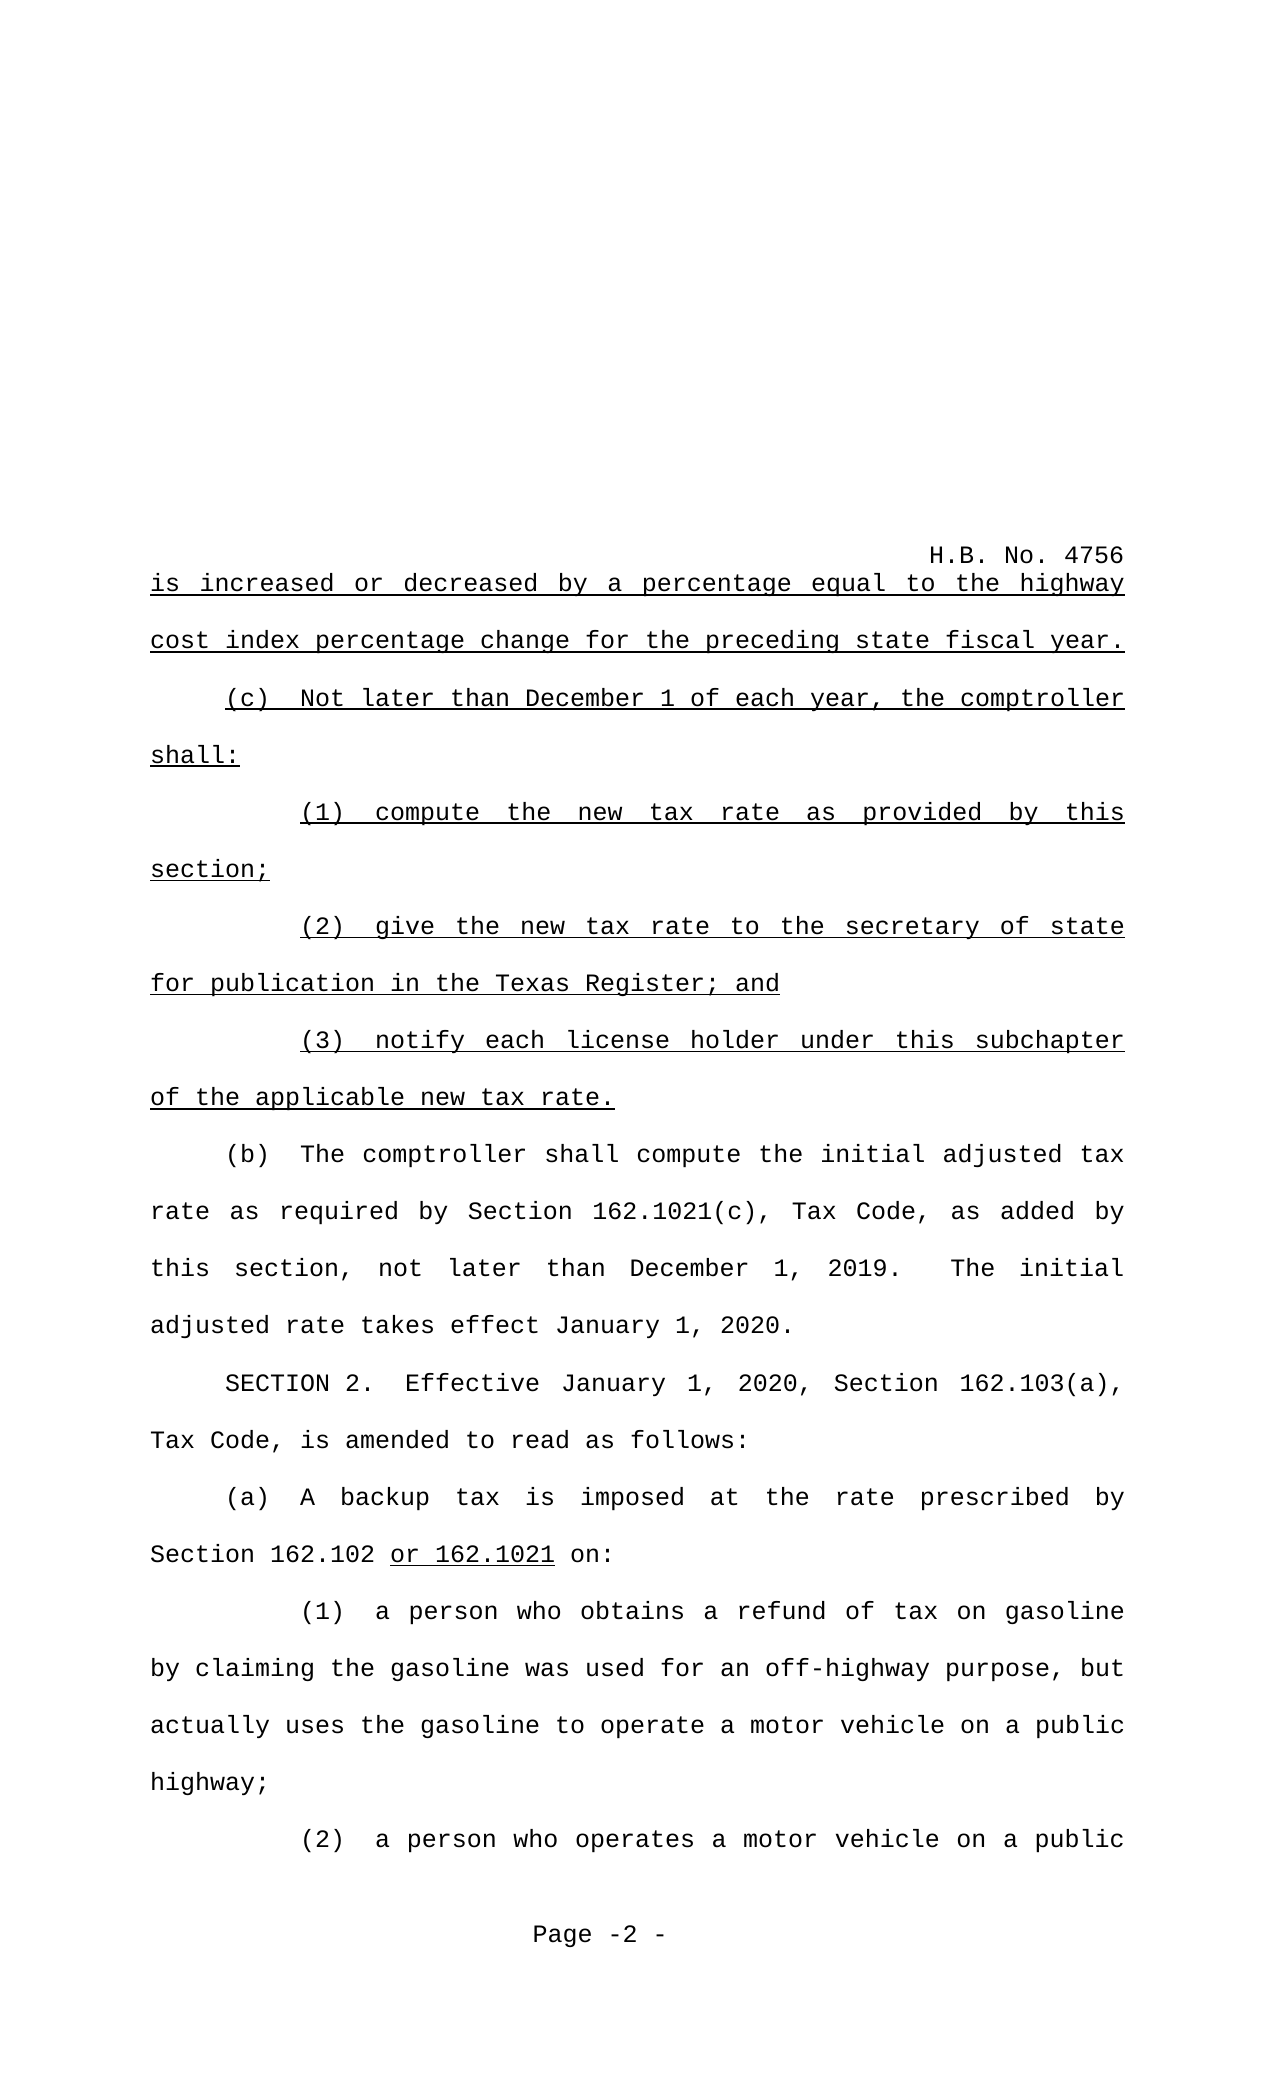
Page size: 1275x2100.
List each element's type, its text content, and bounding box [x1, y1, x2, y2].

text (1) compute the new tax rate as provided by this section; [150, 799, 1125, 885]
text SECTION 2. Effective January 1, 2020, Section 162.103(a), Tax Code, is amended to read as follows: [150, 1370, 1125, 1456]
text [150, 1827, 1125, 1855]
text (2) give the new tax rate to the secretary of state for publication in the Texas Register; and [150, 913, 1125, 999]
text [150, 571, 1125, 594]
text (b) The comptroller shall compute the initial adjusted tax rate as required by Section 162.1021(c), Tax Code, as added by this section, not later than December 1, 2019. The initial adjusted rate takes effect January 1, 2020. [150, 1142, 1125, 1341]
text (a) A backup tax is imposed at the rate prescribed by Section 162.102 or 162.1021 on: [150, 1484, 1125, 1570]
text (1) a person who obtains a refund of tax on gasoline by claiming the gasoline was used for an off-highway purpose, but actually uses the gasoline to operate a motor vehicle on a public highway; [150, 1598, 1125, 1798]
text (c) Not later than December 1 of each year, the comptroller shall: [150, 685, 1125, 771]
text (3) notify each license holder under this subchapter of the applicable new tax rate. [150, 1027, 1125, 1113]
